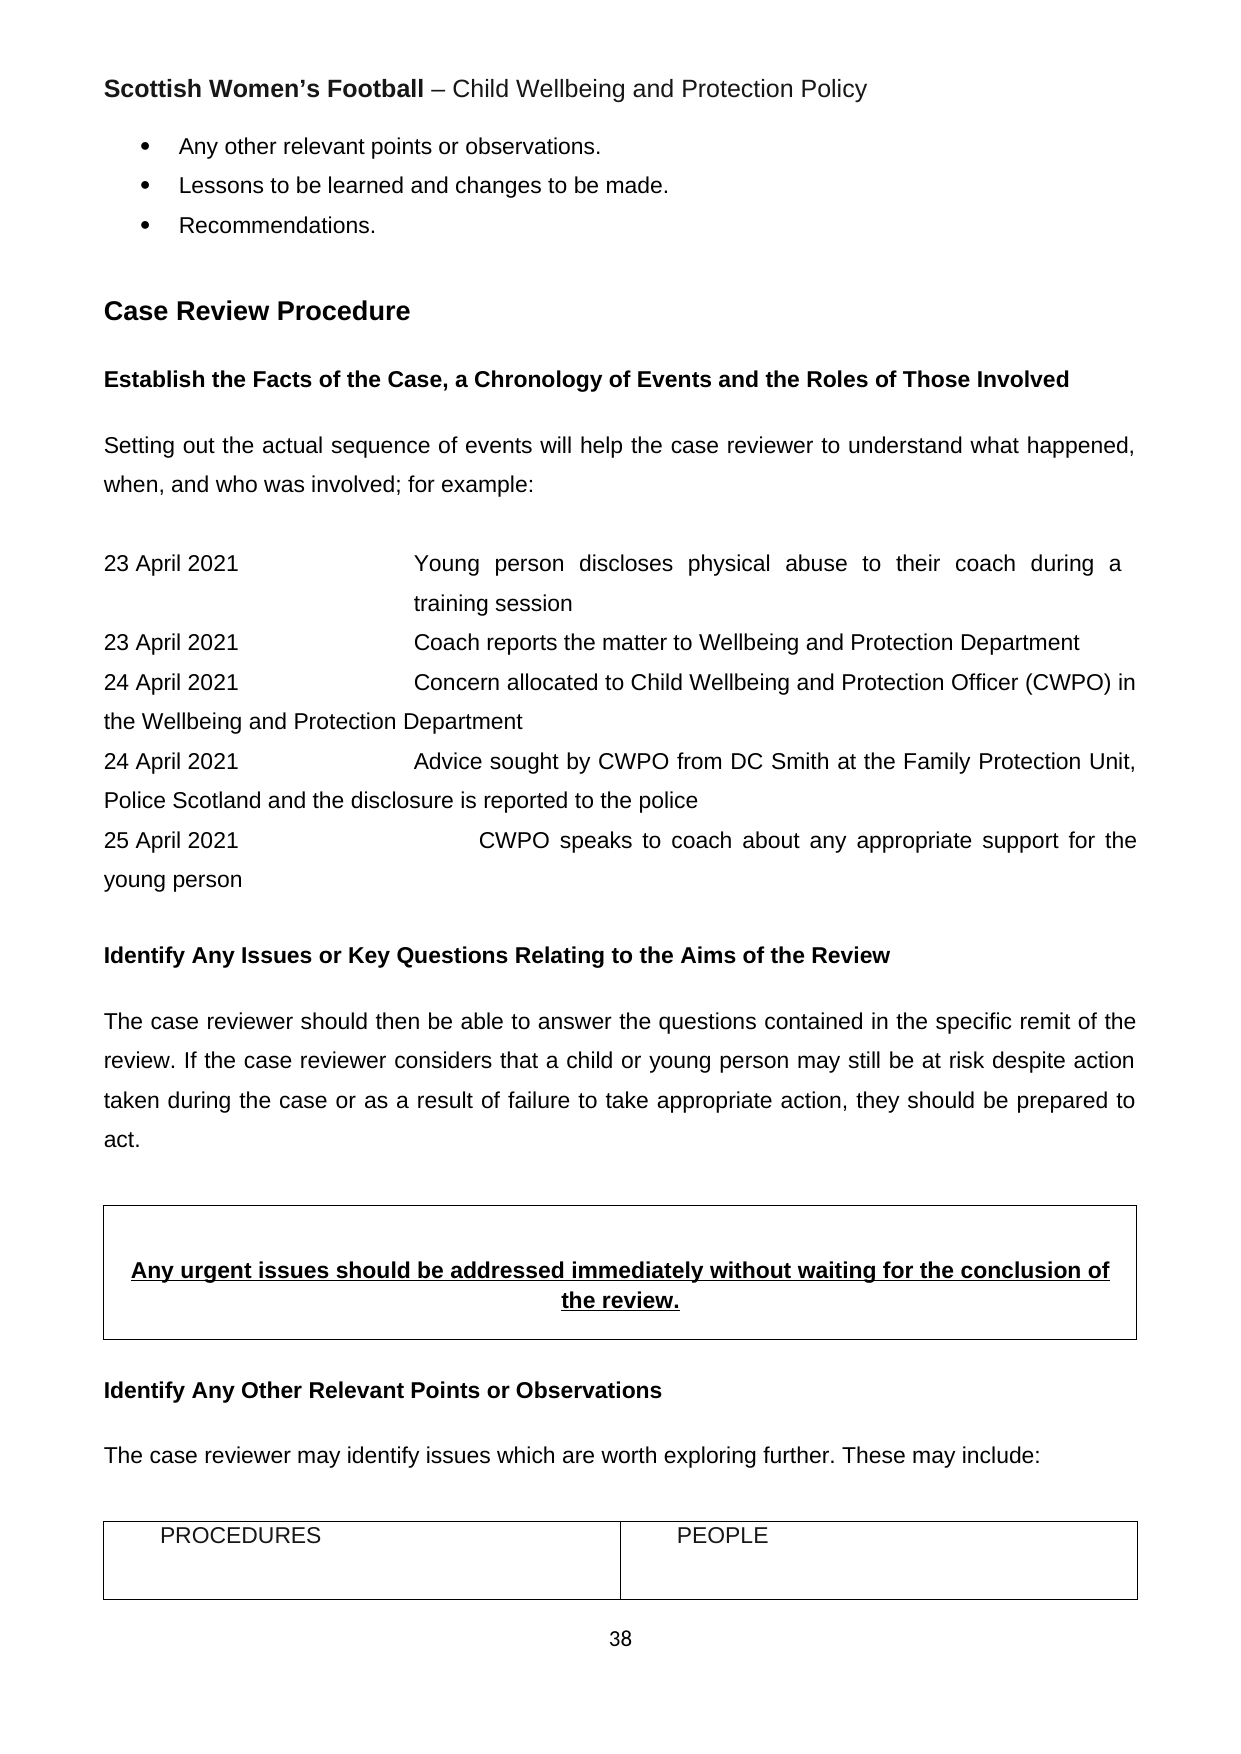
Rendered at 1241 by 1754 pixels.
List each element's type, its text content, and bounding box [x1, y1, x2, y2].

text 24 April 2021 Concern allocated to Child Wellbeing and Protection Officer (CWPO) in the Wellbeing and Protection Department [103, 669, 1137, 734]
text The case reviewer should then be able to answer the questions contained in the specific remit of the review. If the case reviewer considers that a child or young person may still be at risk despite action taken during the case or as a result of failure to take appropriate action, they should be prepared to act. [103, 1008, 1137, 1153]
list Lessons to be learned and changes to be made. [141, 172, 1137, 199]
table_header Any urgent issues should be addressed immediately without waiting for the conclusion of the review. [104, 1206, 1136, 1339]
subtitle Identify Any Other Relevant Points or Observations [103, 1377, 1137, 1403]
subtitle Establish the Facts of the Case, a Chronology of Events and the Roles of Those Involved [103, 366, 1137, 392]
text 25 April 2021 CWPO speaks to coach about any appropriate support for the young person [103, 827, 1137, 892]
list Recommendations. [141, 212, 1137, 238]
list Any other relevant points or observations. [141, 133, 1137, 159]
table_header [104, 1522, 620, 1598]
text The case reviewer may identify issues which are worth exploring further. These may include: [103, 1442, 1137, 1469]
text 23 April 2021 Young person discloses physical abuse to their coach during a training session [103, 550, 1137, 616]
subtitle Identify Any Issues or Key Questions Relating to the Aims of the Review [103, 942, 1137, 968]
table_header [621, 1522, 1137, 1598]
subtitle Case Review Procedure [103, 295, 1137, 326]
text 23 April 2021 Coach reports the matter to Wellbeing and Protection Department [103, 629, 1137, 656]
text Setting out the actual sequence of events will help the case reviewer to understand what happened, when, and who was involved; for example: [103, 432, 1137, 498]
text 24 April 2021 Advice sought by CWPO from DC Smith at the Family Protection Unit, Police Scotland and the disclosure is reported to the police [103, 748, 1137, 813]
